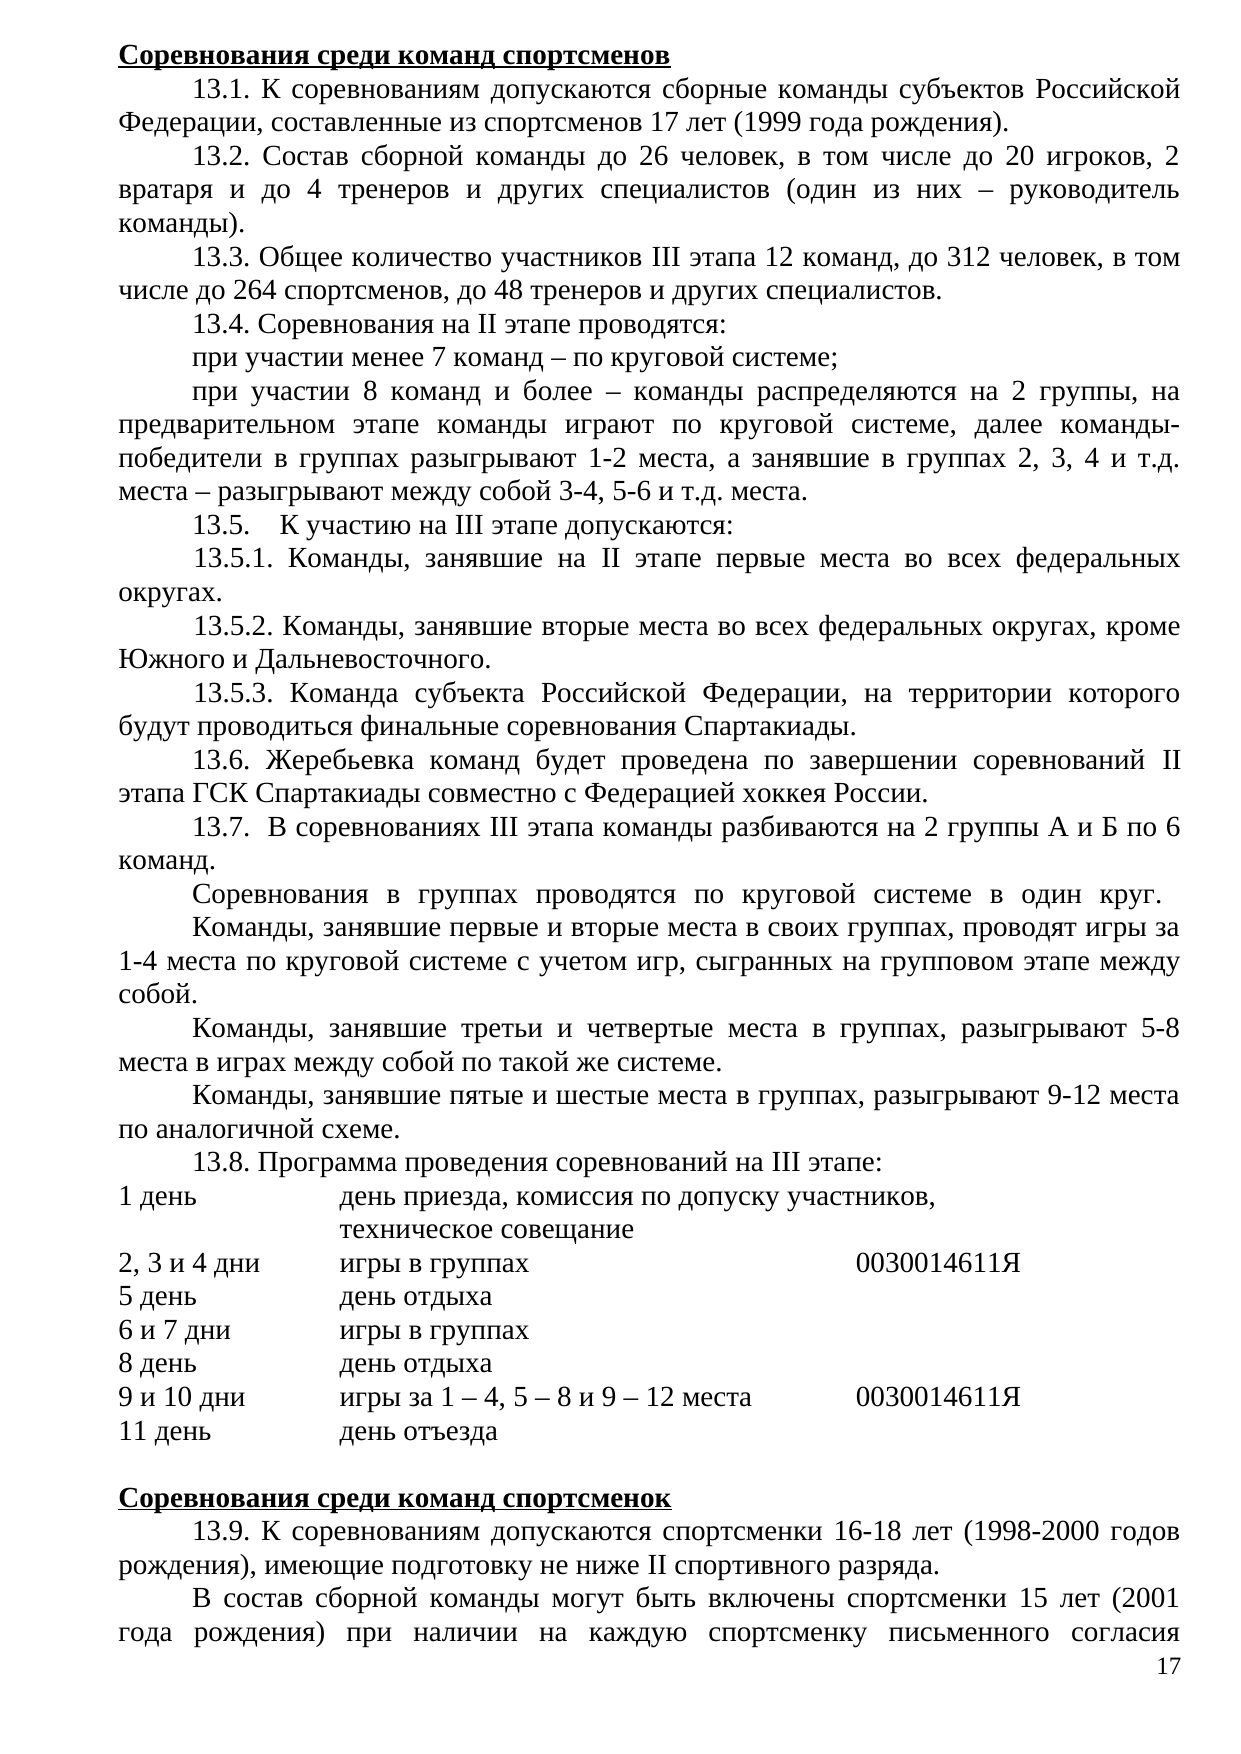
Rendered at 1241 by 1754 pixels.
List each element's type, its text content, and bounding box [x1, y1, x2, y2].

text техническое совещание [118, 1211, 1181, 1245]
text 13.3. Общее количество участников III этапа 12 команд, до 312 человек, в том числе до 264 спортсменов, до 48 тренеров и других специалистов. [118, 239, 1181, 306]
text 13.1. К соревнованиям допускаются сборные команды субъектов Российской Федерации, составленные из спортсменов 17 лет (1999 года рождения). [118, 71, 1181, 138]
text 9 и 10 дни игры за 1 – 4, 5 – 8 и 9 – 12 места 0030014611Я [118, 1379, 1181, 1413]
text 13.5.2. Команды, занявшие вторые места во всех федеральных округах, кроме Южного и Дальневосточного. [118, 608, 1181, 675]
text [118, 1580, 1181, 1647]
text 13.2. Состав сборной команды до 26 человек, в том числе до 20 игроков, 2 вратаря и до 4 тренеров и других специалистов (один из них – руководитель команды). [118, 138, 1181, 239]
text Команды, занявшие третьи и четвертые места в группах, разыгрывают 5-8 места в играх между собой по такой же системе. [118, 1010, 1181, 1077]
text Команды, занявшие пятые и шестые места в группах, разыгрывают 9-12 места по аналогичной схеме. [118, 1077, 1181, 1144]
text при участии менее 7 команд – по круговой системе; [118, 339, 1181, 373]
text при участии 8 команд и более – команды распределяются на 2 группы, на предварительном этапе команды играют по круговой системе, далее команды-победители в группах разыгрывают 1-2 места, а занявшие в группах 2, 3, 4 и т.д. места – разыгрывают между собой 3-4, 5-6 и т.д. места. [118, 373, 1181, 507]
text 13.7. В соревнованиях III этапа команды разбиваются на 2 группы А и Б по 6 команд. [118, 809, 1181, 876]
text 13.4. Соревнования на II этапе проводятся: [118, 306, 1181, 339]
text 5 день день отдыха [118, 1278, 1181, 1312]
text 11 день день отъезда [118, 1413, 1181, 1446]
text 13.8. Программа проведения соревнований на III этапе: [118, 1144, 1181, 1178]
text Соревнования в группах проводятся по круговой системе в один круг. Команды, занявшие первые и вторые места в своих группах, проводят игры за 1-4 места по круговой системе с учетом игр, сыгранных на групповом этапе между собой. [118, 876, 1181, 1010]
text Соревнования среди команд спортсменок [118, 1480, 1181, 1513]
text 8 день день отдыха [118, 1346, 1181, 1379]
text 13.5.1. Команды, занявшие на II этапе первые места во всех федеральных округах. [118, 541, 1181, 608]
text 1 день день приезда, комиссия по допуску участников, [118, 1178, 1181, 1211]
text Соревнования среди команд спортсменов [118, 37, 1181, 71]
text 13.5. К участию на III этапе допускаются: [118, 507, 1181, 541]
text 13.9. К соревнованиям допускаются спортсменки 16-18 лет (1998-2000 годов рождения), имеющие подготовку не ниже II спортивного разряда. [118, 1513, 1181, 1580]
text 13.5.3. Команда субъекта Российской Федерации, на территории которого будут проводиться финальные соревнования Спартакиады. [118, 675, 1181, 742]
text 13.6. Жеребьевка команд будет проведена по завершении соревнований II этапа ГСК Спартакиады совместно с Федерацией хоккея России. [118, 742, 1181, 809]
text 2, 3 и 4 дни игры в группах 0030014611Я [118, 1245, 1181, 1278]
text 6 и 7 дни игры в группах [118, 1312, 1181, 1346]
